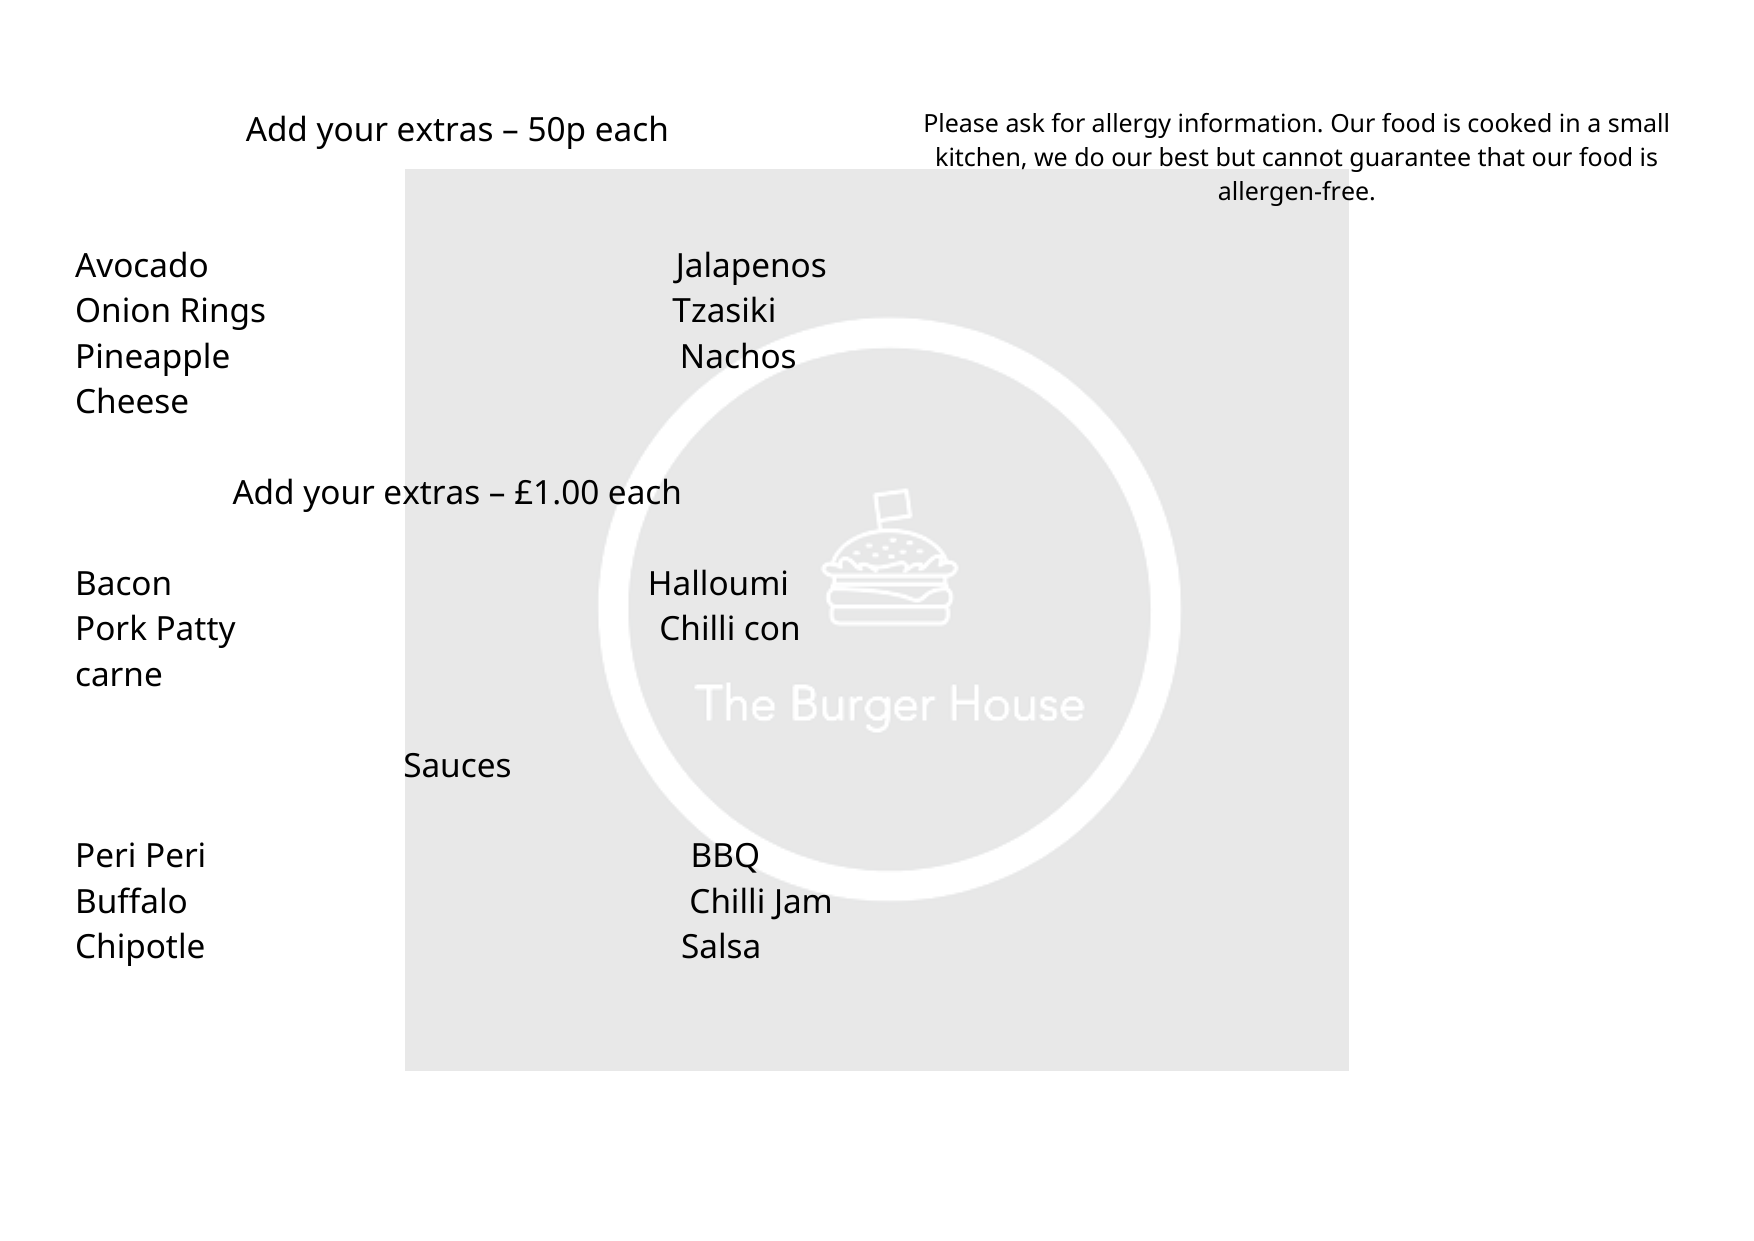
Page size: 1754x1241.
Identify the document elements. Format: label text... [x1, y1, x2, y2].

text Add your extras – 50p each [75, 106, 839, 151]
text Onion Rings Tzasiki [75, 287, 839, 333]
text Please ask for allergy information. Our food is cooked in a small kitchen, we do our best but cannot guarantee that our food is allergen-free. [914, 106, 1679, 208]
text Buffalo Chilli Jam [75, 878, 839, 923]
text Add your extras – £1.00 each [75, 469, 839, 514]
text Cheese [75, 378, 839, 423]
text Bacon Halloumi [75, 560, 839, 605]
text Chipotle Salsa [75, 923, 839, 968]
text Pineapple Nachos [75, 333, 839, 378]
text Avocado Jalapenos [75, 242, 839, 287]
text Peri Peri BBQ [75, 832, 839, 878]
text Pork Patty Chilli con carne [75, 605, 839, 696]
text Sauces [75, 741, 839, 787]
